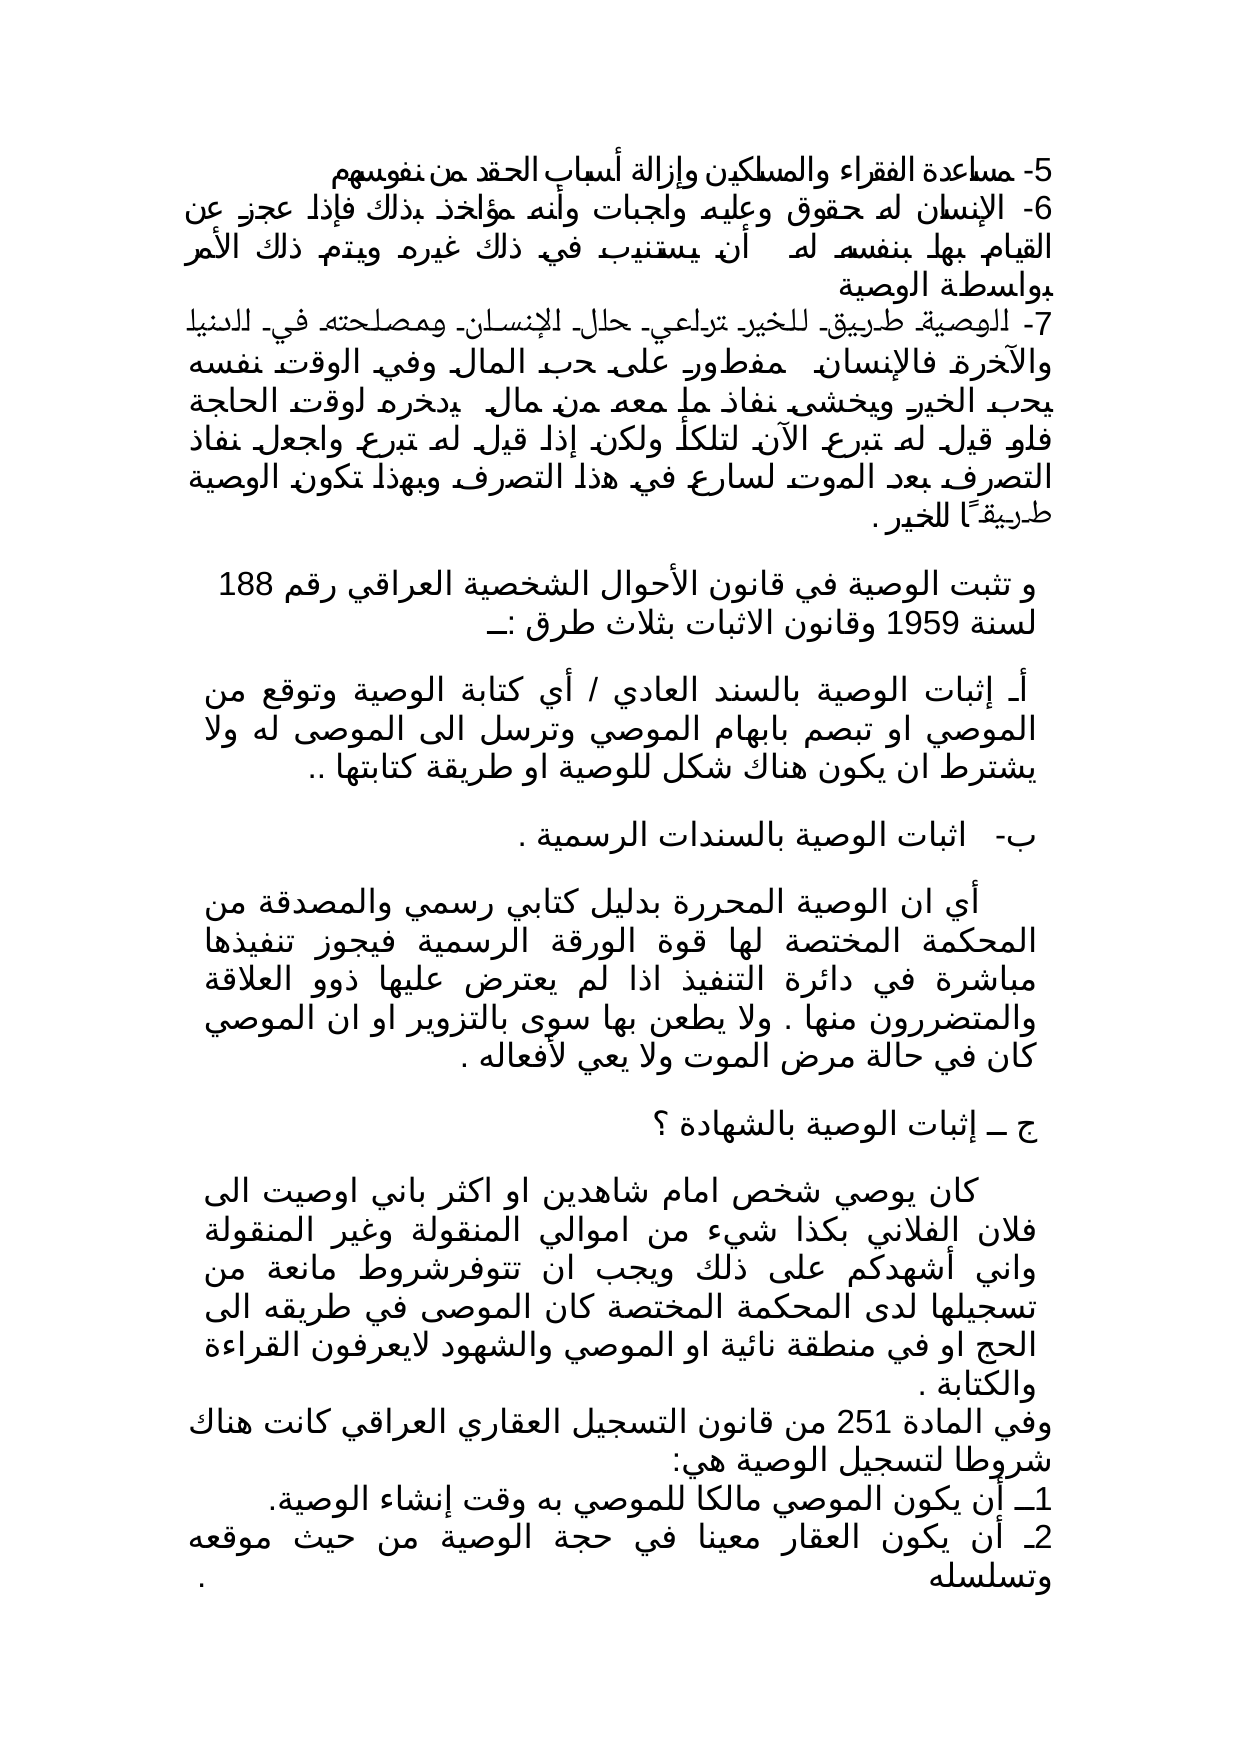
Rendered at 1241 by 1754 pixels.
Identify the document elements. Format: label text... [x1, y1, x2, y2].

text كان يوصي شخص امام شاهدين او اكثر باني اوصيت الى فلان الفلاني بكذا شيء من اموالي المنقولة وغير المنقولة واني أشهدكم على ذلك ويجب ان تتوفرشروط مانعة من تسجيلها لدى المحكمة المختصة كان الموصى في طريقه الى الحج او في منطقة نائية او الموصي والشهود لايعرفون القراءة والكتابة . [203, 1171, 1037, 1402]
text أـ إثبات الوصية بالسند العادي / أي كتابة الوصية وتوقع من الموصي او تبصم بابهام الموصي وترسل الى الموصى له ولا يشترط ان يكون هناك شكل للوصية او طريقة كتابتها .. [203, 670, 1037, 786]
text 1ــ أن يكون الموصي مالكا للموصي به وقت إنشاء الوصية. [187, 1479, 1053, 1517]
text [187, 1517, 1053, 1594]
text وفي المادة 251 من قانون التسجيل العقاري العراقي كانت هناك شروطا لتسجيل الوصية هي: [187, 1402, 1053, 1479]
text و تثبت الوصية في قانون الأحوال الشخصية العراقي رقم 188 لسنة 1959 وقانون الاثبات بثلاث طرق :ــ [203, 564, 1037, 641]
text 5- ﻤﺴﺎﻋﺩﺓ ﺍﻟﻔﻘﺭﺍﺀ ﻭﺍﻟﻤﺴﺎﻜﻴﻥ ﻭﺇﺯﺍﻟﺔ ﺃﺴﺒﺎﺏ ﺍﻟﺤﻘﺩ ﻤﻥ ﻨﻔﻭﺴﻬﻡ [187, 150, 1053, 188]
text ج ــ إثبات الوصية بالشهادة ؟ [203, 1104, 1037, 1142]
text 6- ﺍﻹﻨﺴﺎﻥ ﻟﻪ ﺤﻘﻭﻕ ﻭﻋﻠﻴﻪ ﻭﺍﺠﺒﺎﺕ ﻭﺃﻨﻪ ﻤﺅﺍﺨﺫ ﺒﺫﻟﻙ ﻓﺈﺫﺍ ﻋﺠﺯ ﻋﻥ ﺍﻟﻘﻴﺎﻡ ﺒﻬﺎ ﺒﻨﻔﺴﻪ ﻟﻪ ﺃﻥ ﻴﺴﺘﻨﻴﺏ ﻓﻲ ﺫﻟﻙ ﻏﻴﺭﻩ ﻭﻴﺘﻡ ﺫﻟﻙ ﺍﻷﻤﺭ ﺒﻭﺍﺴﻁﺔ ﺍﻟﻭﺼﻴﺔ [187, 188, 1053, 304]
text 7- ﺍﻟﻭﺼﻴﺔ ﻁﺭﻴﻕ ﻟﻠﺨﻴﺭ ﺘﺭﺍﻋﻲ ﺤﺎل ﺍﻹﻨﺴﺎﻥ ﻭﻤﺼﻠﺤﺘﻪ ﻓﻲ ﺍﻟﺩﻨﻴﺎ ﻭﺍﻵﺨﺭﺓ ﻓﺎﻹﻨﺴﺎﻥ ﻤﻔﻁﻭﺭ ﻋﻠﻰ ﺤﺏ ﺍﻟﻤﺎل ﻭﻓﻲ ﺍﻟﻭﻗﺕ ﻨﻔﺴﻪ ﻴﺤﺏ ﺍﻟﺨﻴﺭ ﻭﻴﺨﺸﻰ ﻨﻔﺎﺫ ﻤﺎ ﻤﻌﻪ ﻤﻥ ﻤﺎل ﻴﺩﺨﺭﻩ ﻟﻭﻗﺕ ﺍﻟﺤﺎﺠﺔ ﻓﻠﻭ ﻗﻴل ﻟﻪ ﺘﺒﺭﻉ ﺍﻵﻥ ﻟﺘﻠﻜﺄ ﻭﻟﻜﻥ ﺇﺫﺍ ﻗﻴل ﻟﻪ ﺘﺒﺭﻉ ﻭﺍﺠﻌل ﻨﻔﺎﺫ ﺍﻟﺘﺼﺭﻑ ﺒﻌﺩ ﺍﻟﻤﻭﺕ ﻟﺴﺎﺭﻉ ﻓﻲ ﻫﺫﺍ ﺍﻟﺘﺼﺭﻑ ﻭﺒﻬﺫﺍ ﺘﻜﻭﻥ ﺍﻟﻭﺼﻴﺔ ﻁﺭﻴﻘﹰﺎ ﻟﻠﺨﻴﺭ . [187, 304, 1053, 535]
text ب- اثبات الوصية بالسندات الرسمية . [203, 815, 1037, 853]
text أي ان الوصية المحررة بدليل كتابي رسمي والمصدقة من المحكمة المختصة لها قوة الورقة الرسمية فيجوز تنفيذها مباشرة في دائرة التنفيذ اذا لم يعترض عليها ذوو العلاقة والمتضررون منها . ولا يطعن بها سوى بالتزوير او ان الموصي كان في حالة مرض الموت ولا يعي لأفعاله . [203, 882, 1037, 1075]
